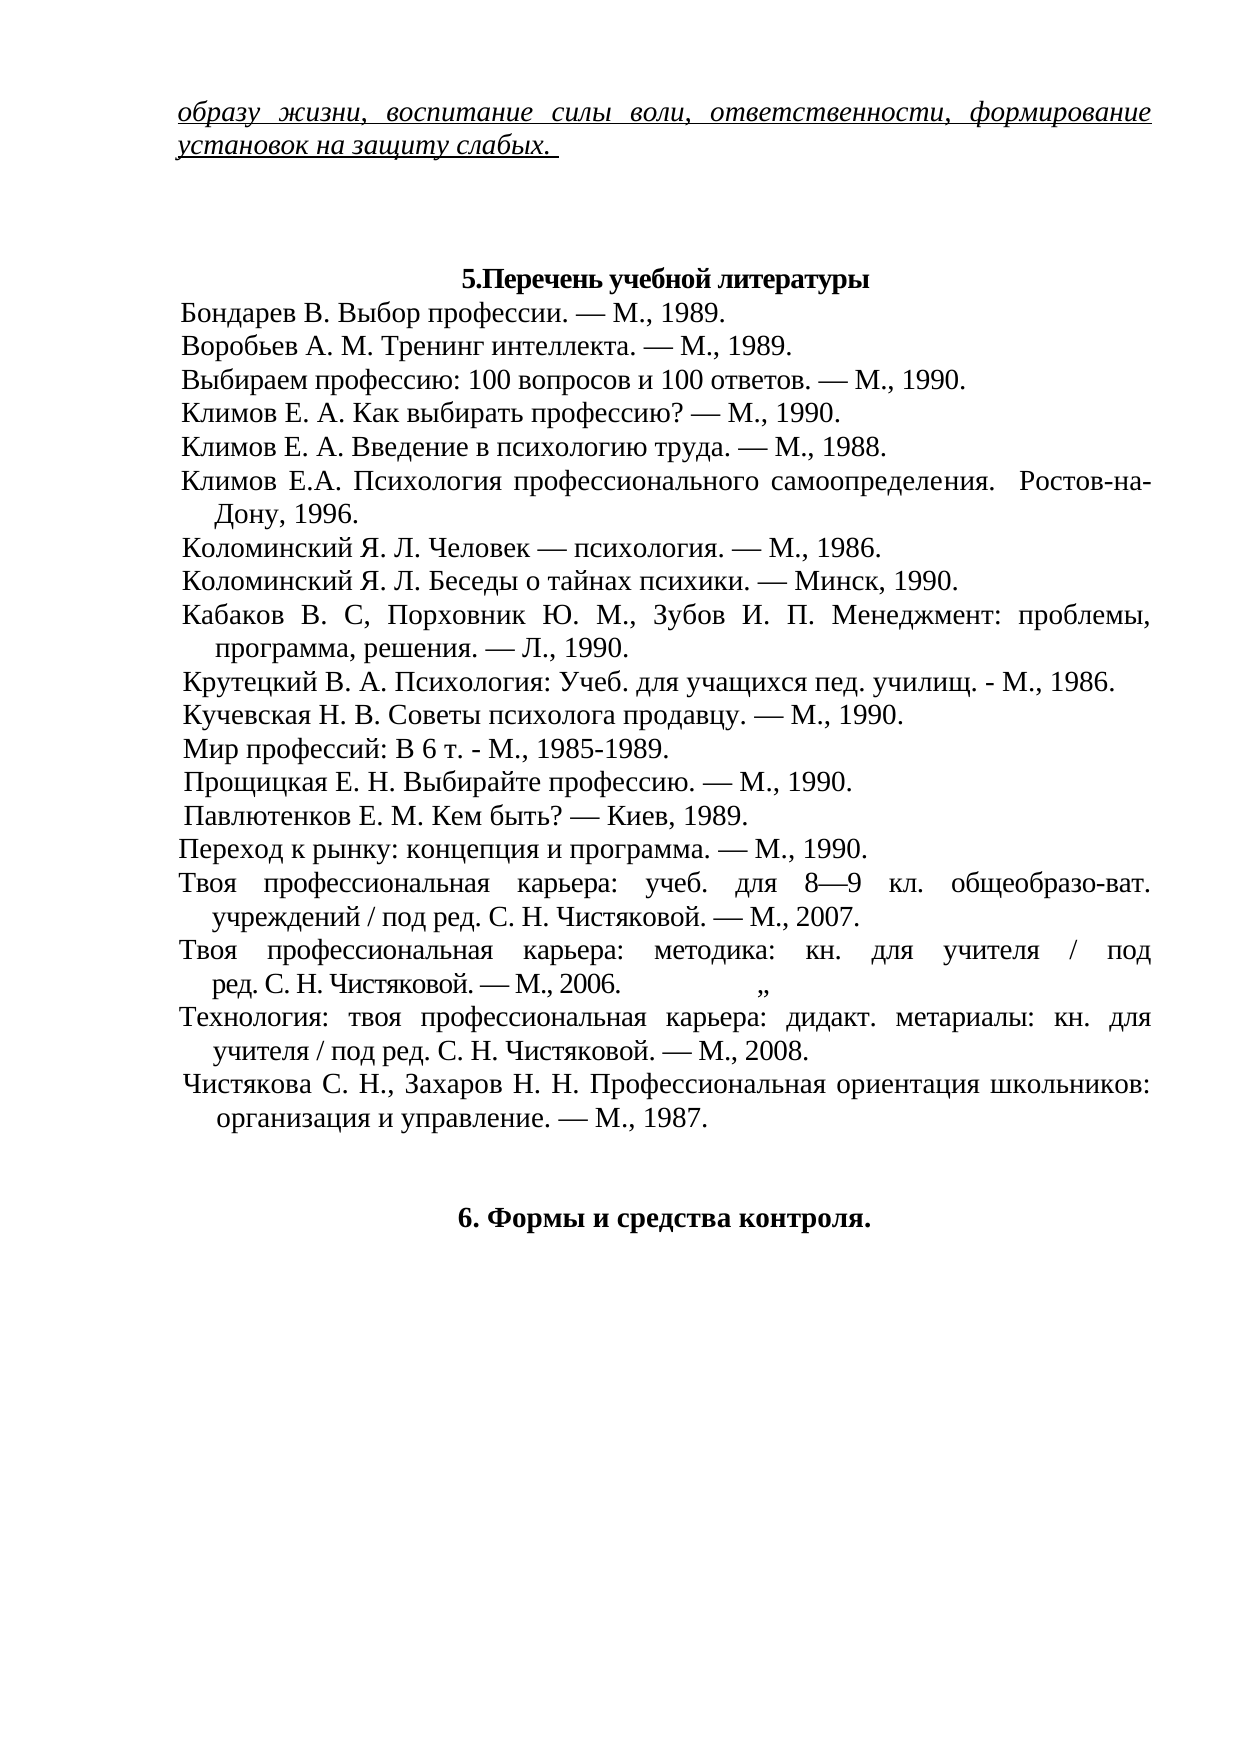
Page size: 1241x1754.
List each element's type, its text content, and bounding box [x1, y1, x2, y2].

text Павлютенков Е. М. Кем быть? — Киев, 1989. [183, 798, 1152, 832]
text 5.Перечень учебной литературы [180, 261, 1152, 295]
text Крутецкий В. А. Психология: Учеб. для учащихся пед. училищ. - М., 1986. [182, 664, 1152, 697]
text Твоя профессиональная карьера: учеб. для 8—9 кл. общеобразо-ват. учреждений / под ред. С. Н. Чистяковой. — М., 2007. [178, 865, 1152, 932]
text Переход к рынку: концепция и программа. — М., 1990. [178, 832, 1152, 865]
text Твоя профессиональная карьера: методика: кн. для учителя / под ред. С. Н. Чистяковой. — М., 2006. „ [179, 932, 1152, 999]
text Мир профессий: В 6 т. - М., 1985-1989. [183, 731, 1152, 764]
text Прощицкая Е. Н. Выбирайте профессию. — М., 1990. [183, 764, 1152, 798]
text Технология: твоя профессиональная карьера: дидакт. метариалы: кн. для учителя / под ред. С. Н. Чистяковой. — М., 2008. [179, 999, 1152, 1066]
text Кучевская Н. В. Советы психолога продавцу. — М., 1990. [182, 697, 1152, 731]
text Климов Е. А. Как выбирать профессию? — М., 1990. [181, 396, 1152, 429]
text Коломинский Я. Л. Беседы о тайнах психики. — Минск, 1990. [182, 563, 1152, 597]
text Коломинский Я. Л. Человек — психология. — М., 1986. [182, 530, 1152, 563]
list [177, 124, 1152, 161]
text Чистякова С. Н., Захаров Н. Н. Профессиональная ориентация школьников: организация и управление. — М., 1987. [183, 1066, 1152, 1133]
text Кабаков В. С, Порховник Ю. М., Зубов И. П. Менеджмент: проблемы, программа, решения. — Л., 1990. [182, 597, 1152, 664]
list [177, 94, 1152, 123]
text Воробьев А. М. Тренинг интеллекта. — М., 1989. [181, 328, 1152, 362]
text Климов Е. А. Введение в психологию труда. — М., 1988. [181, 429, 1152, 463]
text Климов Е.А. Психология профессионального самоопределения. Ростов-на-Дону, 1996. [181, 463, 1152, 530]
text Выбираем профессию: 100 вопросов и 100 ответов. — М., 1990. [181, 362, 1152, 396]
text Бондарев В. Выбор профессии. — М., 1989. [180, 295, 1152, 328]
text 6. Формы и средства контроля. [177, 1201, 1152, 1234]
